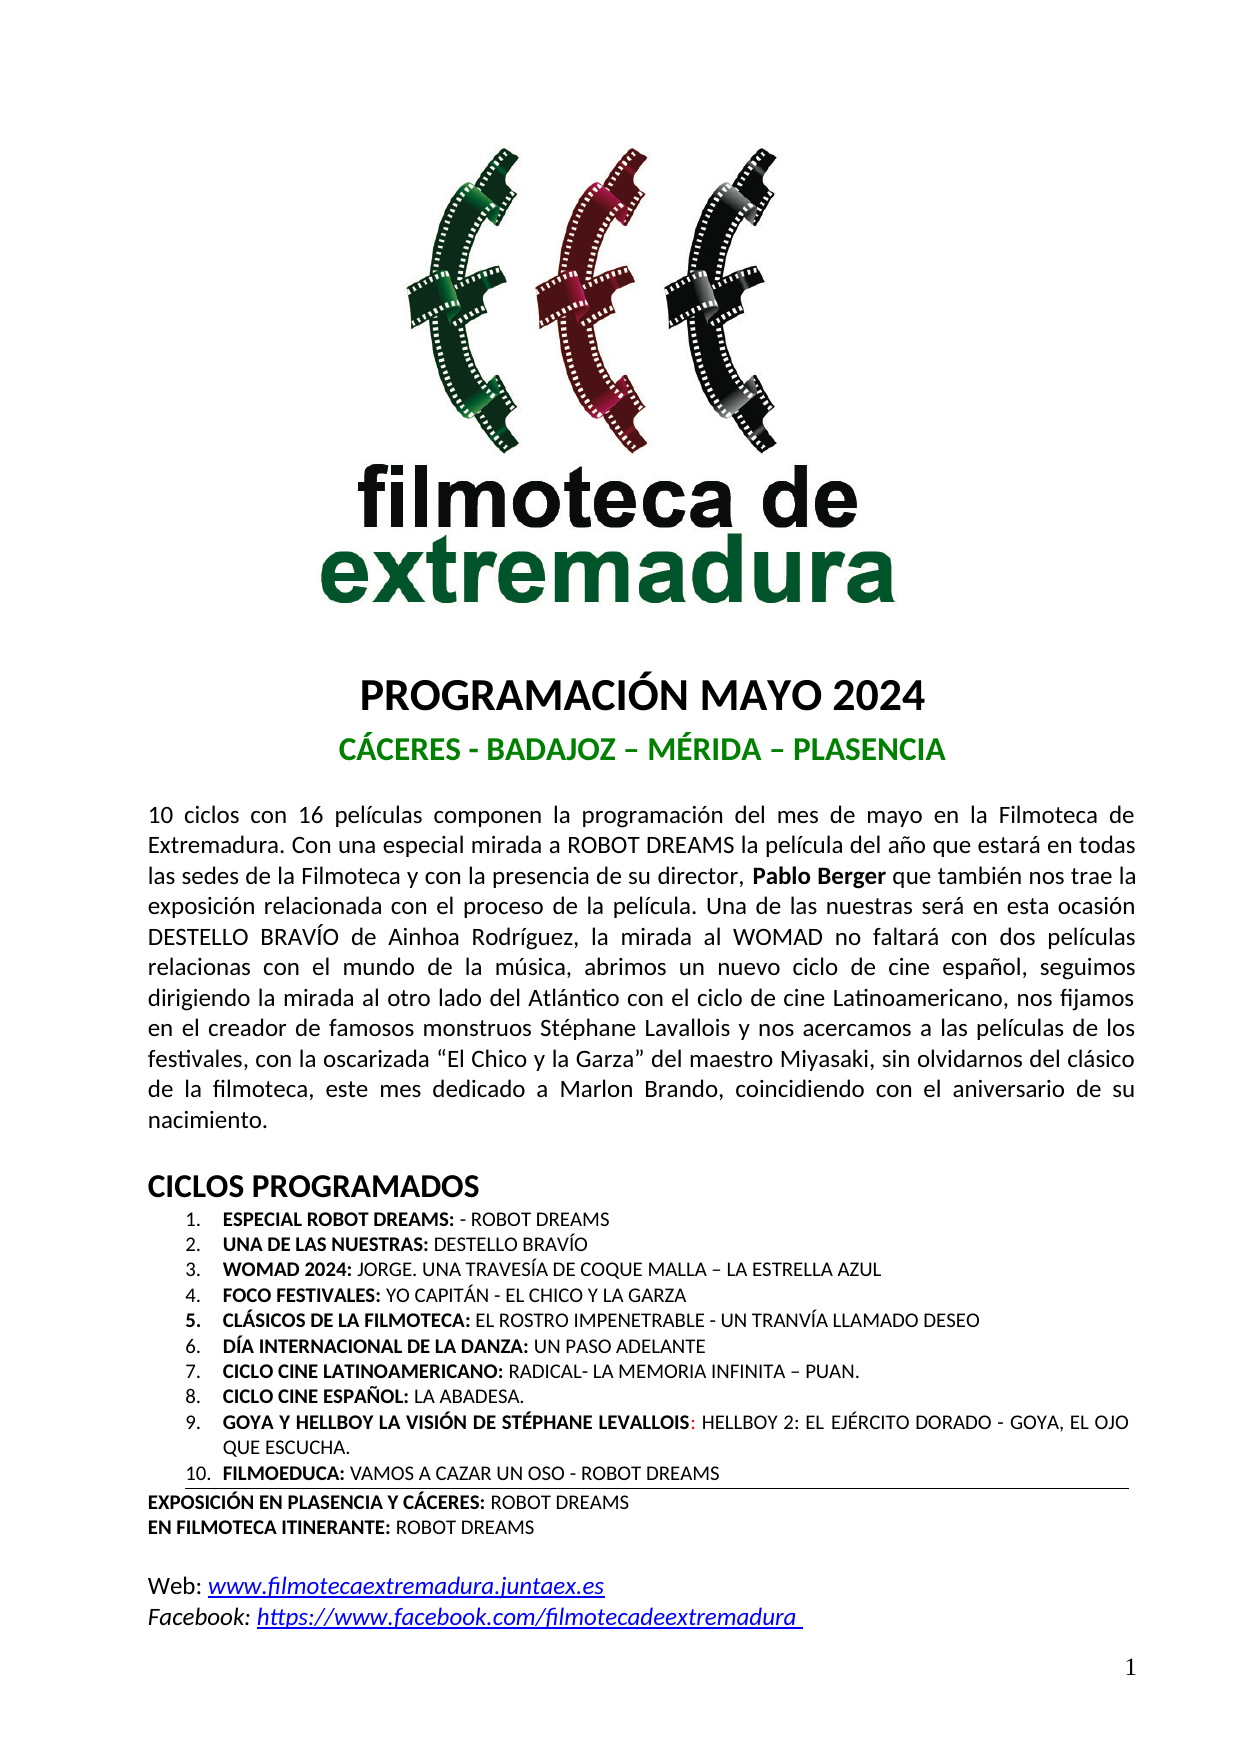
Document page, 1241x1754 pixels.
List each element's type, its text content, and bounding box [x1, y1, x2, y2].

subtitle CICLOS PROGRAMADOS [148, 1165, 1240, 1206]
picture [269, 121, 971, 639]
list UNA DE LAS NUESTRAS: DESTELLO BRAVÍO [185, 1231, 1137, 1257]
text 10 ciclos con 16 películas componen la programación del mes de mayo en la Filmoteca de Extremadura. Con una especial mirada a ROBOT DREAMS la película del año que estará en todas las sedes de la Filmoteca y con la presencia de su director, Pablo Berger que también nos trae la exposición relacionada con el proceso de la película. Una de las nuestras será en esta ocasión DESTELLO BRAVÍO de Ainhoa Rodríguez, la mirada al WOMAD no faltará con dos películas relacionas con el mundo de la música, abrimos un nuevo ciclo de cine español, seguimos dirigiendo la mirada al otro lado del Atlántico con el ciclo de cine Latinoamericano, nos fijamos en el creador de famosos monstruos Stéphane Lavallois y nos acercamos a las películas de los festivales, con la oscarizada “El Chico y la Garza” del maestro Miyasaki, sin olvidarnos del clásico de la filmoteca, este mes dedicado a Marlon Brando, coincidiendo con el aniversario de su nacimiento. [148, 799, 1137, 1134]
list CICLO CINE LATINOAMERICANO: RADICAL- LA MEMORIA INFINITA – PUAN. [185, 1358, 1129, 1384]
list ESPECIAL ROBOT DREAMS: - ROBOT DREAMS [185, 1206, 1137, 1231]
list CLÁSICOS DE LA FILMOTECA: EL ROSTRO IMPENETRABLE - UN TRANVÍA LLAMADO DESEO [185, 1307, 1137, 1333]
list FILMOEDUCA: VAMOS A CAZAR UN OSO - ROBOT DREAMS [185, 1460, 1129, 1488]
list GOYA Y HELLBOY LA VISIÓN DE STÉPHANE LEVALLOIS: HELLBOY 2: EL EJÉRCITO DORADO - GOYA, EL OJO QUE ESCUCHA. [185, 1409, 1129, 1460]
text EXPOSICIÓN EN PLASENCIA Y CÁCERES: ROBOT DREAMS [148, 1489, 1137, 1514]
list CICLO CINE ESPAÑOL: LA ABADESA. [185, 1384, 1129, 1409]
subtitle PROGRAMACIÓN MAYO 2024 [148, 665, 1137, 721]
list FOCO FESTIVALES: YO CAPITÁN - EL CHICO Y LA GARZA [185, 1282, 1137, 1307]
text Facebook: https://www.facebook.com/filmotecadeextremadura [148, 1601, 1137, 1631]
list WOMAD 2024: JORGE. UNA TRAVESÍA DE COQUE MALLA – LA ESTRELLA AZUL [185, 1257, 1137, 1282]
text EN FILMOTECA ITINERANTE: ROBOT DREAMS [148, 1514, 1137, 1540]
text Web: www.filmotecaextremadura.juntaex.es [148, 1570, 1137, 1601]
list DÍA INTERNACIONAL DE LA DANZA: UN PASO ADELANTE [185, 1333, 1137, 1358]
text CÁCERES - BADAJOZ – MÉRIDA – PLASENCIA [148, 728, 1137, 768]
